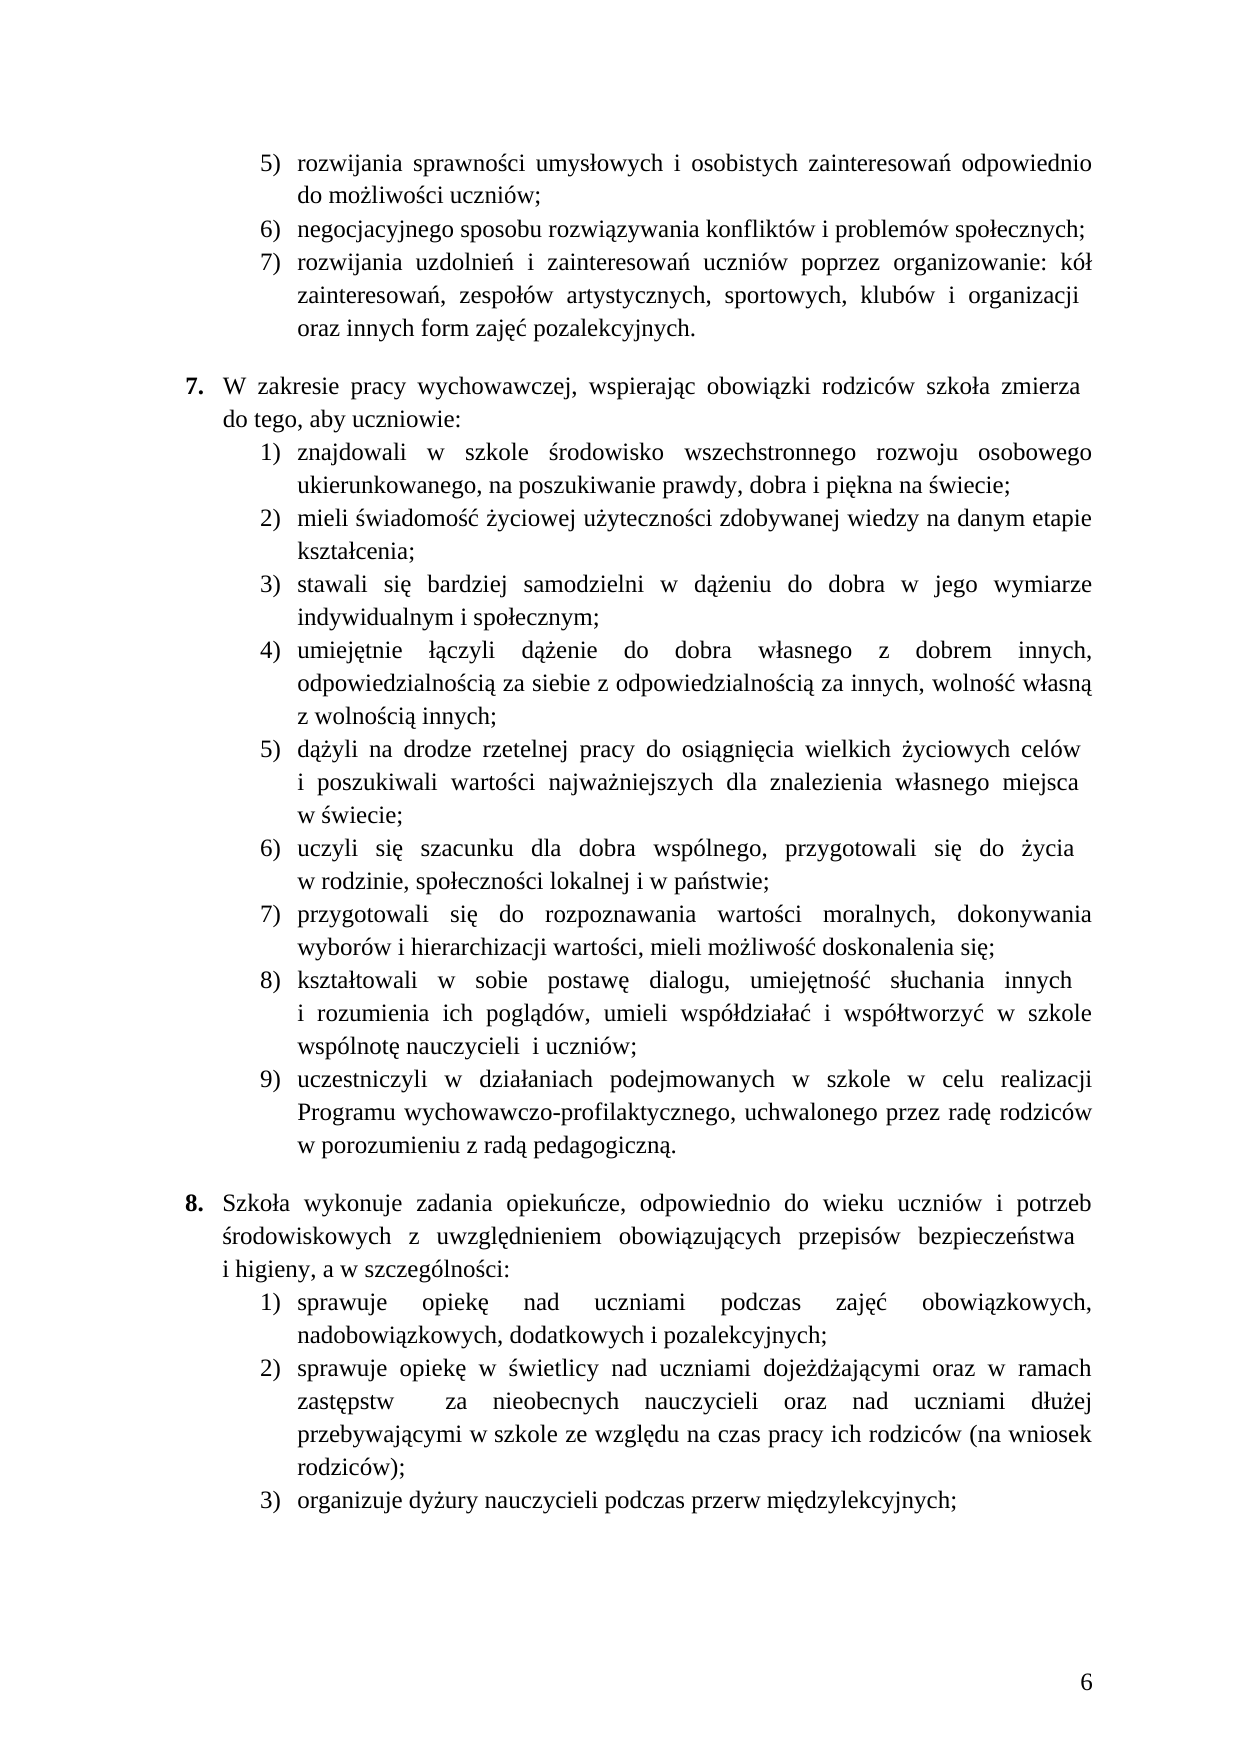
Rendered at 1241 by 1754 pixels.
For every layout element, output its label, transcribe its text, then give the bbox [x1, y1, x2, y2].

list uczyli się szacunku dla dobra wspólnego, przygotowali się do życia w rodzinie, społeczności lokalnej i w państwie; [260, 833, 1093, 895]
list rozwijania sprawności umysłowych i osobistych zainteresowań odpowiednio do możliwości uczniów; [260, 148, 1093, 209]
list znajdowali w szkole środowisko wszechstronnego rozwoju osobowego ukierunkowanego, na poszukiwanie prawdy, dobra i piękna na świecie; [260, 437, 1093, 498]
list uczestniczyli w działaniach podejmowanych w szkole w celu realizacji Programu wychowawczo-profilaktycznego, uchwalonego przez radę rodziców w porozumieniu z radą pedagogiczną. [260, 1064, 1093, 1159]
list sprawuje opiekę w świetlicy nad uczniami dojeżdżającymi oraz w ramach zastępstw za nieobecnych nauczycieli oraz nad uczniami dłużej przebywającymi w szkole ze względu na czas pracy ich rodziców (na wniosek rodziców); [260, 1353, 1093, 1481]
list umiejętnie łączyli dążenie do dobra własnego z dobrem innych, odpowiedzialnością za siebie z odpowiedzialnością za innych, wolność własną z wolnością innych; [260, 635, 1093, 730]
list mieli świadomość życiowej użyteczności zdobywanej wiedzy na danym etapie kształcenia; [260, 503, 1093, 564]
list W zakresie pracy wychowawczej, wspierając obowiązki rodziców szkoła zmierza do tego, aby uczniowie: [185, 371, 1093, 432]
list przygotowali się do rozpoznawania wartości moralnych, dokonywania wyborów i hierarchizacji wartości, mieli możliwość doskonalenia się; [260, 899, 1093, 961]
list rozwijania uzdolnień i zainteresowań uczniów poprzez organizowanie: kół zainteresowań, zespołów artystycznych, sportowych, klubów i organizacji oraz innych form zajęć pozalekcyjnych. [260, 247, 1093, 341]
list organizuje dyżury nauczycieli podczas przerw międzylekcyjnych; [260, 1485, 1093, 1514]
list Szkoła wykonuje zadania opiekuńcze, odpowiednio do wieku uczniów i potrzeb środowiskowych z uwzględnieniem obowiązujących przepisów bezpieczeństwa i higieny, a w szczególności: [185, 1188, 1093, 1283]
list stawali się bardziej samodzielni w dążeniu do dobra w jego wymiarze indywidualnym i społecznym; [260, 569, 1093, 631]
list kształtowali w sobie postawę dialogu, umiejętność słuchania innych i rozumienia ich poglądów, umieli współdziałać i współtworzyć w szkole wspólnotę nauczycieli i uczniów; [260, 965, 1093, 1060]
list negocjacyjnego sposobu rozwiązywania konfliktów i problemów społecznych; [260, 214, 1093, 242]
list sprawuje opiekę nad uczniami podczas zajęć obowiązkowych, nadobowiązkowych, dodatkowych i pozalekcyjnych; [260, 1287, 1093, 1349]
list dążyli na drodze rzetelnej pracy do osiągnięcia wielkich życiowych celów i poszukiwali wartości najważniejszych dla znalezienia własnego miejsca w świecie; [260, 734, 1093, 829]
